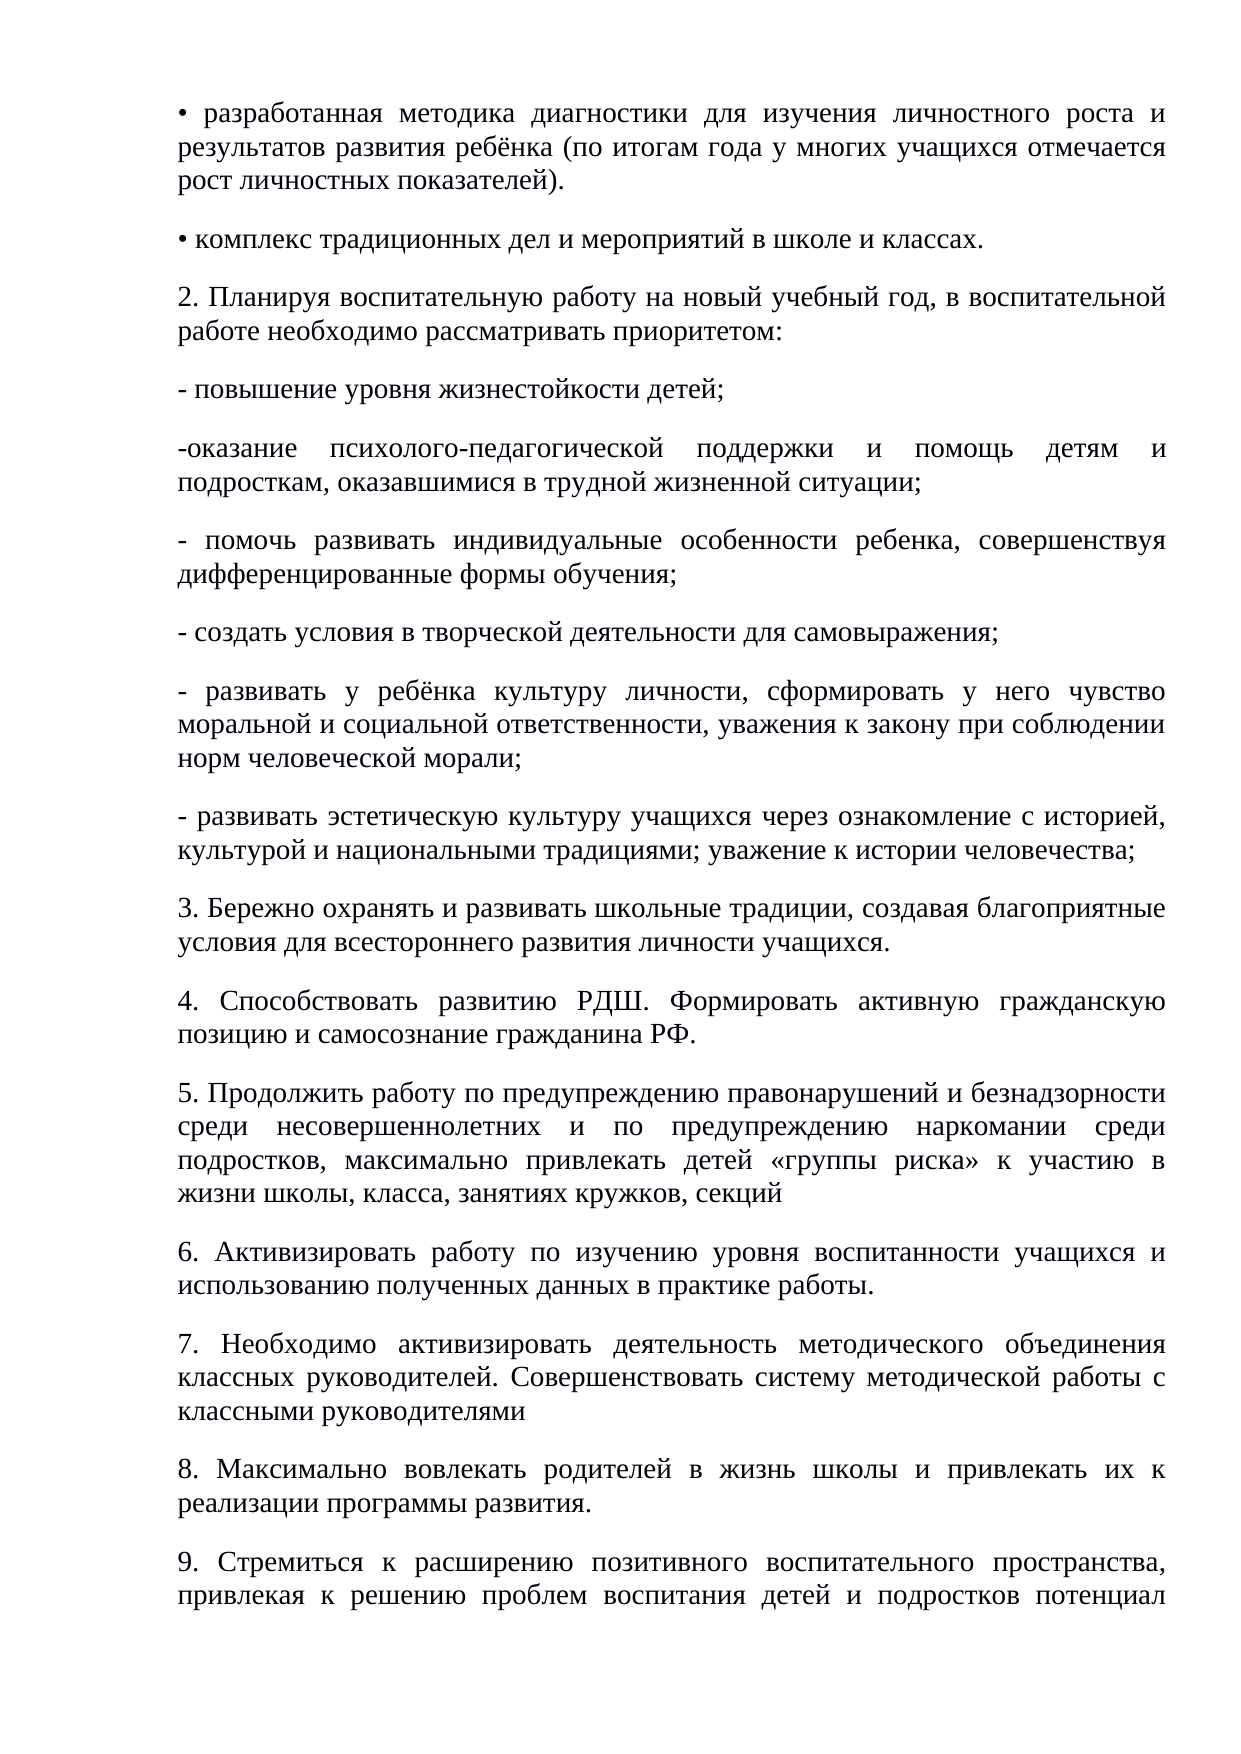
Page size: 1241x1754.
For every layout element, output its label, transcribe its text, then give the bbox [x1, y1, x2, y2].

text 2. Планируя воспитательную работу на новый учебный год, в воспитательной работе необходимо рассматривать приоритетом: [177, 279, 1167, 347]
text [177, 1544, 1167, 1611]
text - повышение уровня жизнестойкости детей; [177, 372, 1167, 405]
text -оказание психолого-педагогической поддержки и помощь детям и подросткам, оказавшимися в трудной жизненной ситуации; [177, 430, 1167, 497]
text 6. Активизировать работу по изучению уровня воспитанности учащихся и использованию полученных данных в практике работы. [177, 1234, 1167, 1301]
text - помочь развивать индивидуальные особенности ребенка, совершенствуя дифференцированные формы обучения; [177, 522, 1167, 589]
text 4. Способствовать развитию РДШ. Формировать активную гражданскую позицию и самосознание гражданина РФ. [177, 983, 1167, 1050]
text 3. Бережно охранять и развивать школьные традиции, создавая благоприятные условия для всестороннего развития личности учащихся. [177, 891, 1167, 958]
text 5. Продолжить работу по предупреждению правонарушений и безнадзорности среди несовершеннолетних и по предупреждению наркомании среди подростков, максимально привлекать детей «группы риска» к участию в жизни школы, класса, занятиях кружков, секций [177, 1075, 1167, 1209]
text 7. Необходимо активизировать деятельность методического объединения классных руководителей. Совершенствовать систему методической работы с классными руководителями [177, 1326, 1167, 1427]
text - развивать эстетическую культуру учащихся через ознакомление с историей, культурой и национальными традициями; уважение к истории человечества; [177, 798, 1167, 866]
text - создать условия в творческой деятельности для самовыражения; [177, 614, 1167, 648]
text 8. Максимально вовлекать родителей в жизнь школы и привлекать их к реализации программы развития. [177, 1452, 1167, 1519]
text • разработанная методика диагностики для изучения личностного роста и результатов развития ребёнка (по итогам года у многих учащихся отмечается рост личностных показателей). [177, 95, 1167, 196]
text • комплекс традиционных дел и мероприятий в школе и классах. [177, 221, 1167, 254]
text - развивать у ребёнка культуру личности, сформировать у него чувство моральной и социальной ответственности, уважения к закону при соблюдении норм человеческой морали; [177, 673, 1167, 773]
